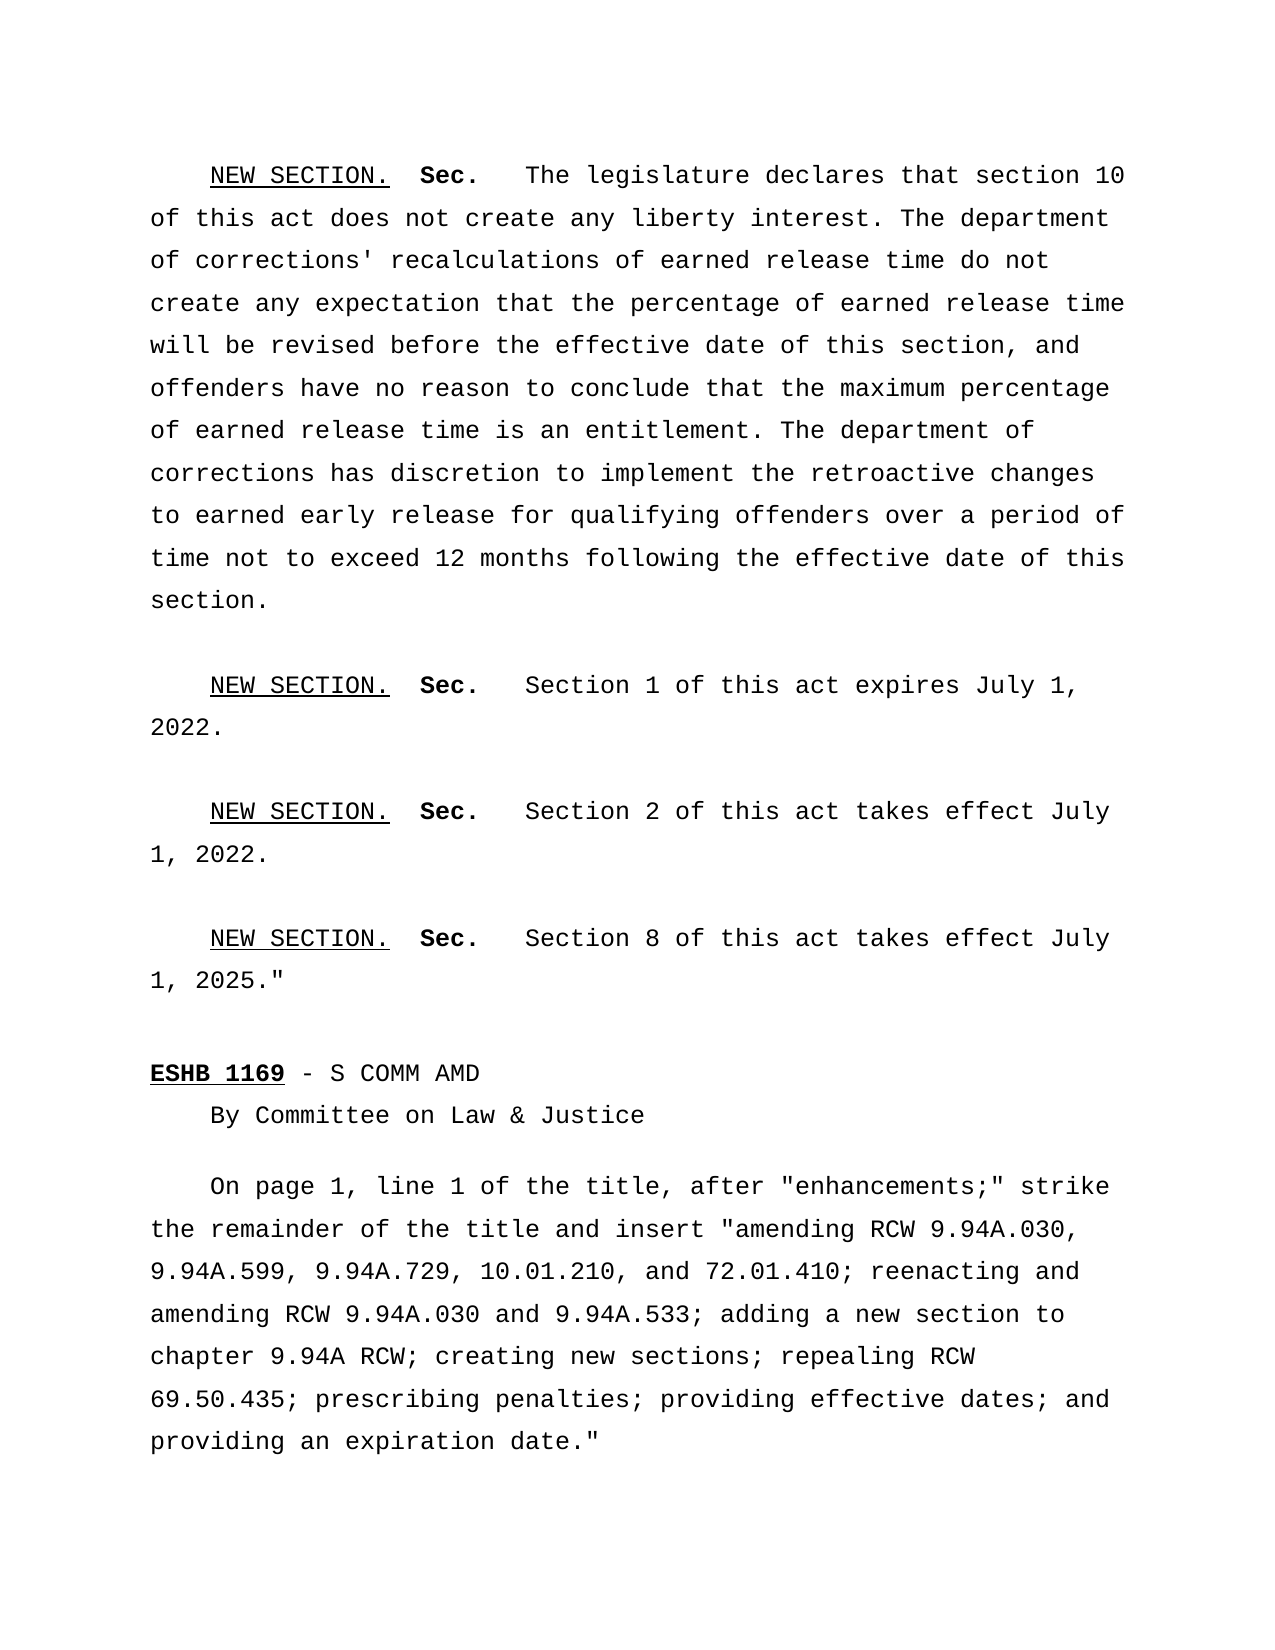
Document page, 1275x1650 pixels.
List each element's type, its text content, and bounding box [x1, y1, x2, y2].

text NEW SECTION. Sec. The legislature declares that section 10 of this act does not create any liberty interest. The department of corrections' recalculations of earned release time do not create any expectation that the percentage of earned release time will be revised before the effective date of this section, and offenders have no reason to conclude that the maximum percentage of earned release time is an entitlement. The department of corrections has discretion to implement the retroactive changes to earned early release for qualifying offenders over a period of time not to exceed 12 months following the effective date of this section. [150, 150, 1125, 617]
text NEW SECTION. Sec. Section 8 of this act takes effect July 1, 2025." [150, 912, 1125, 997]
text By Committee on Law & Justice [150, 1090, 1125, 1132]
text NEW SECTION. Sec. Section 1 of this act expires July 1, 2022. [150, 659, 1125, 744]
text ESHB 1169 - S COMM AMD [150, 1047, 1125, 1090]
text NEW SECTION. Sec. Section 2 of this act takes effect July 1, 2022. [150, 786, 1125, 871]
text On page 1, line 1 of the title, after "enhancements;" strike the remainder of the title and insert "amending RCW 9.94A.030, 9.94A.599, 9.94A.729, 10.01.210, and 72.01.410; reenacting and amending RCW 9.94A.030 and 9.94A.533; adding a new section to chapter 9.94A RCW; creating new sections; repealing RCW 69.50.435; prescribing penalties; providing effective dates; and providing an expiration date." [150, 1161, 1125, 1458]
